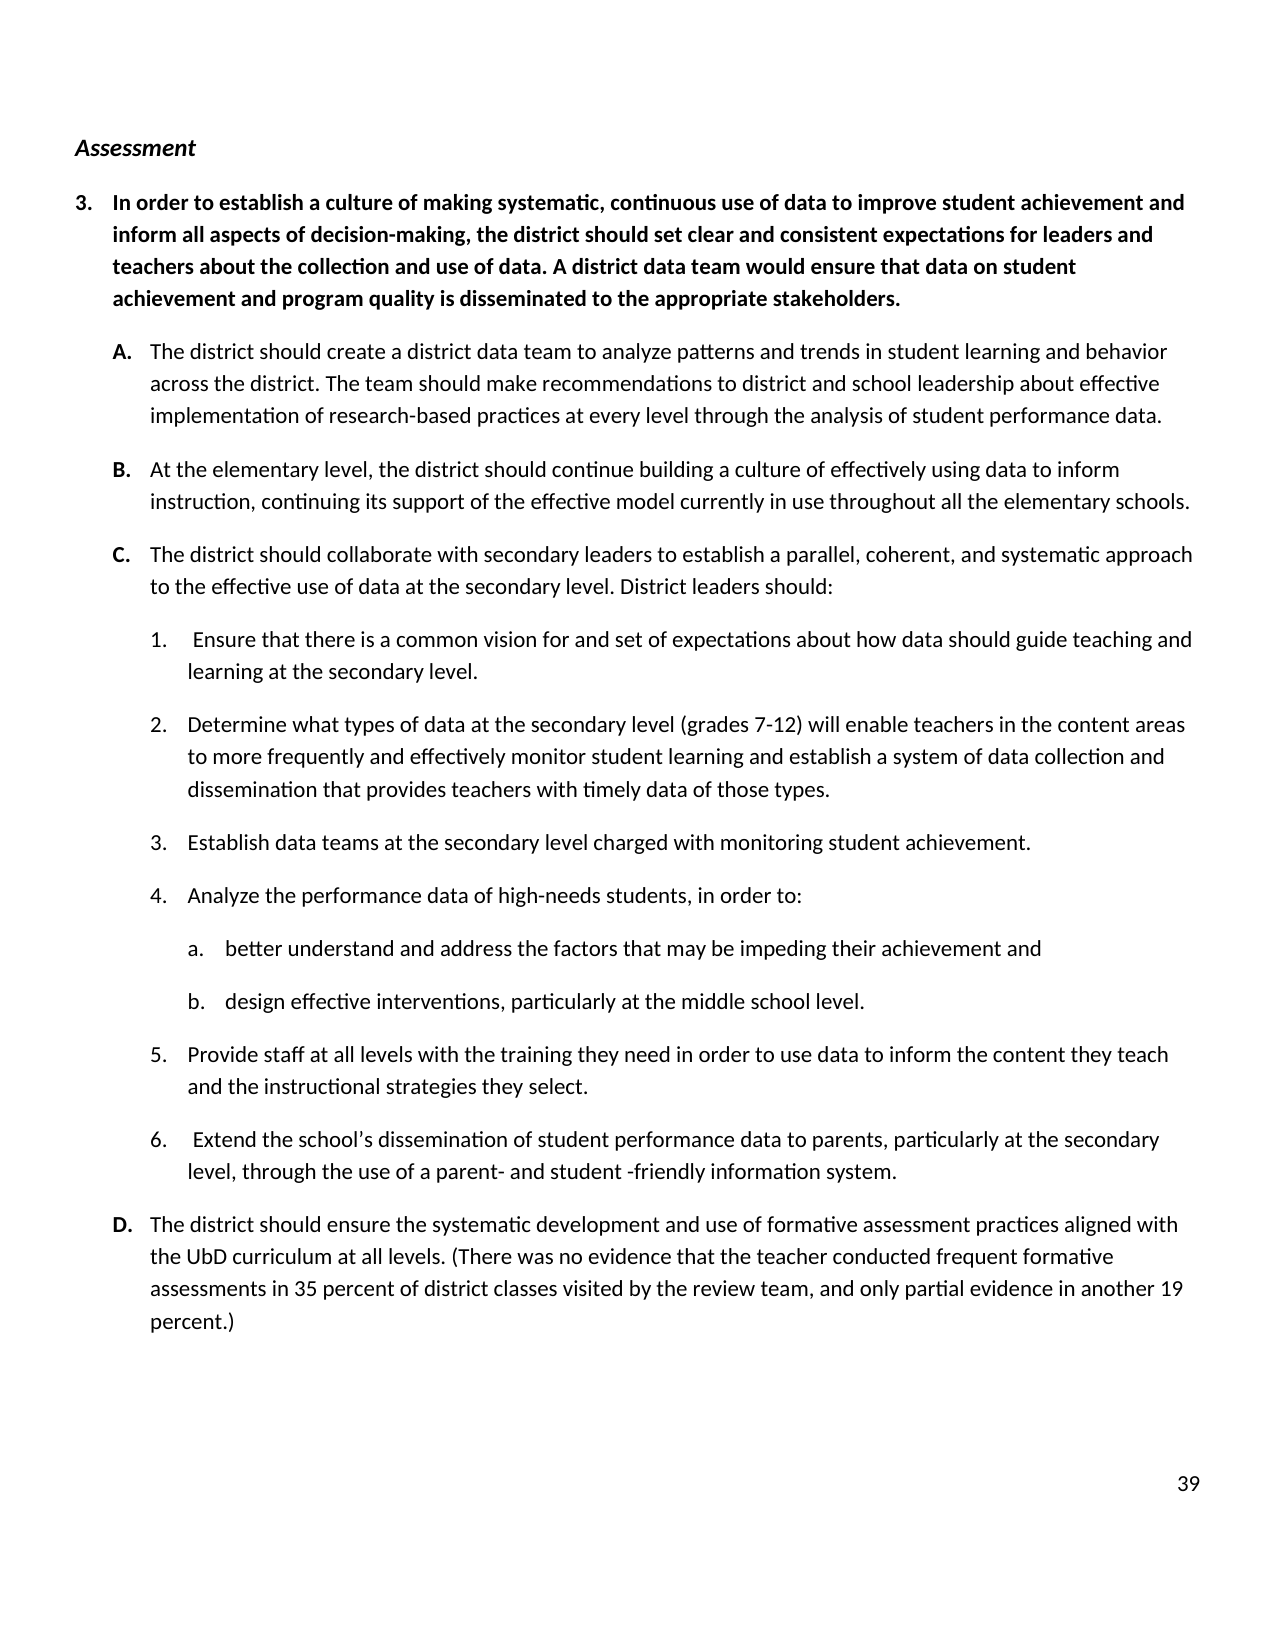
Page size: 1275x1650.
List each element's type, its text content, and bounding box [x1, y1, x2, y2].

text 6. Extend the school’s dissemination of student performance data to parents, particularly at the secondary level, through the use of a parent- and student -friendly information system. [75, 1125, 1200, 1185]
text 3. Establish data teams at the secondary level charged with monitoring student achievement. [75, 828, 1200, 856]
text b. design effective interventions, particularly at the middle school level. [75, 987, 1200, 1015]
text 5. Provide staff at all levels with the training they need in order to use data to inform the content they teach and the instructional strategies they select. [75, 1040, 1200, 1100]
text 4. Analyze the performance data of high-needs students, in order to: [75, 881, 1200, 909]
text B. At the elementary level, the district should continue building a culture of effectively using data to inform instruction, continuing its support of the effective model currently in use throughout all the elementary schools. [75, 455, 1200, 515]
text Assessment [75, 132, 1200, 162]
text 2. Determine what types of data at the secondary level (grades 7-12) will enable teachers in the content areas to more frequently and effectively monitor student learning and establish a system of data collection and dissemination that provides teachers with timely data of those types. [75, 710, 1200, 803]
text C. The district should collaborate with secondary leaders to establish a parallel, coherent, and systematic approach to the effective use of data at the secondary level. District leaders should: [75, 540, 1200, 600]
text a. better understand and address the factors that may be impeding their achievement and [75, 934, 1200, 962]
text 1. Ensure that there is a common vision for and set of expectations about how data should guide teaching and learning at the secondary level. [75, 625, 1200, 685]
text D. The district should ensure the systematic development and use of formative assessment practices aligned with the UbD curriculum at all levels. (There was no evidence that the teacher conducted frequent formative assessments in 35 percent of district classes visited by the review team, and only partial evidence in another 19 percent.) [75, 1210, 1200, 1335]
text 3. In order to establish a culture of making systematic, continuous use of data to improve student achievement and inform all aspects of decision-making, the district should set clear and consistent expectations for leaders and teachers about the collection and use of data. A district data team would ensure that data on student achievement and program quality is disseminated to the appropriate stakeholders. [75, 188, 1200, 312]
text A. The district should create a district data team to analyze patterns and trends in student learning and behavior across the district. The team should make recommendations to district and school leadership about effective implementation of research-based practices at every level through the analysis of student performance data. [75, 337, 1200, 430]
